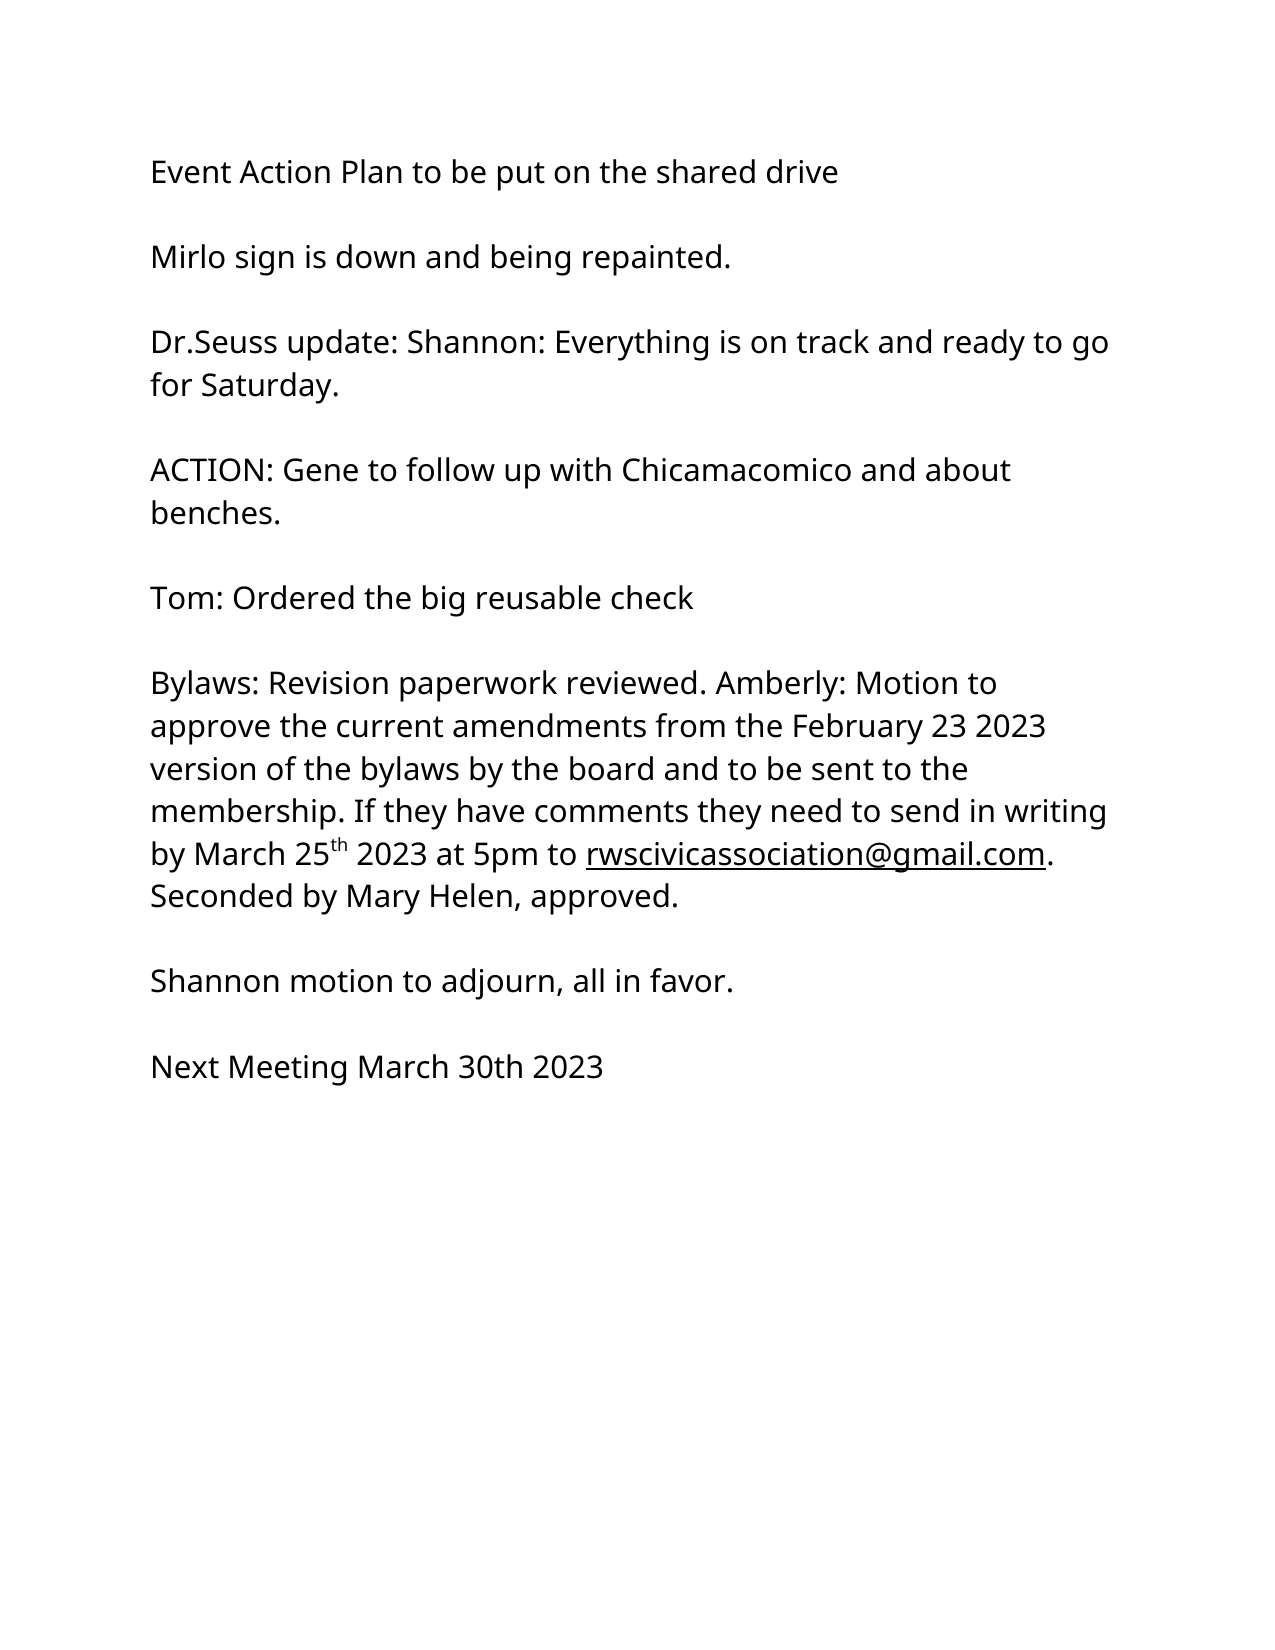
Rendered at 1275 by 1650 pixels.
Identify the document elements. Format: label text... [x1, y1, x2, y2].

text Mirlo sign is down and being repainted. [150, 235, 1125, 278]
text Bylaws: Revision paperwork reviewed. Amberly: Motion to approve the current amendments from the February 23 2023 version of the bylaws by the board and to be sent to the membership. If they have comments they need to send in writing by March 25th 2023 at 5pm to rwscivicassociation@gmail.com. Seconded by Mary Helen, approved. [150, 661, 1125, 917]
text Next Meeting March 30th 2023 [150, 1045, 1125, 1087]
text ACTION: Gene to follow up with Chicamacomico and about benches. [150, 448, 1125, 533]
text Dr.Seuss update: Shannon: Everything is on track and ready to go for Saturday. [150, 320, 1125, 406]
text Event Action Plan to be put on the shared drive [150, 150, 1125, 193]
text Tom: Ordered the big reusable check [150, 576, 1125, 619]
text Shannon motion to adjourn, all in favor. [150, 959, 1125, 1002]
